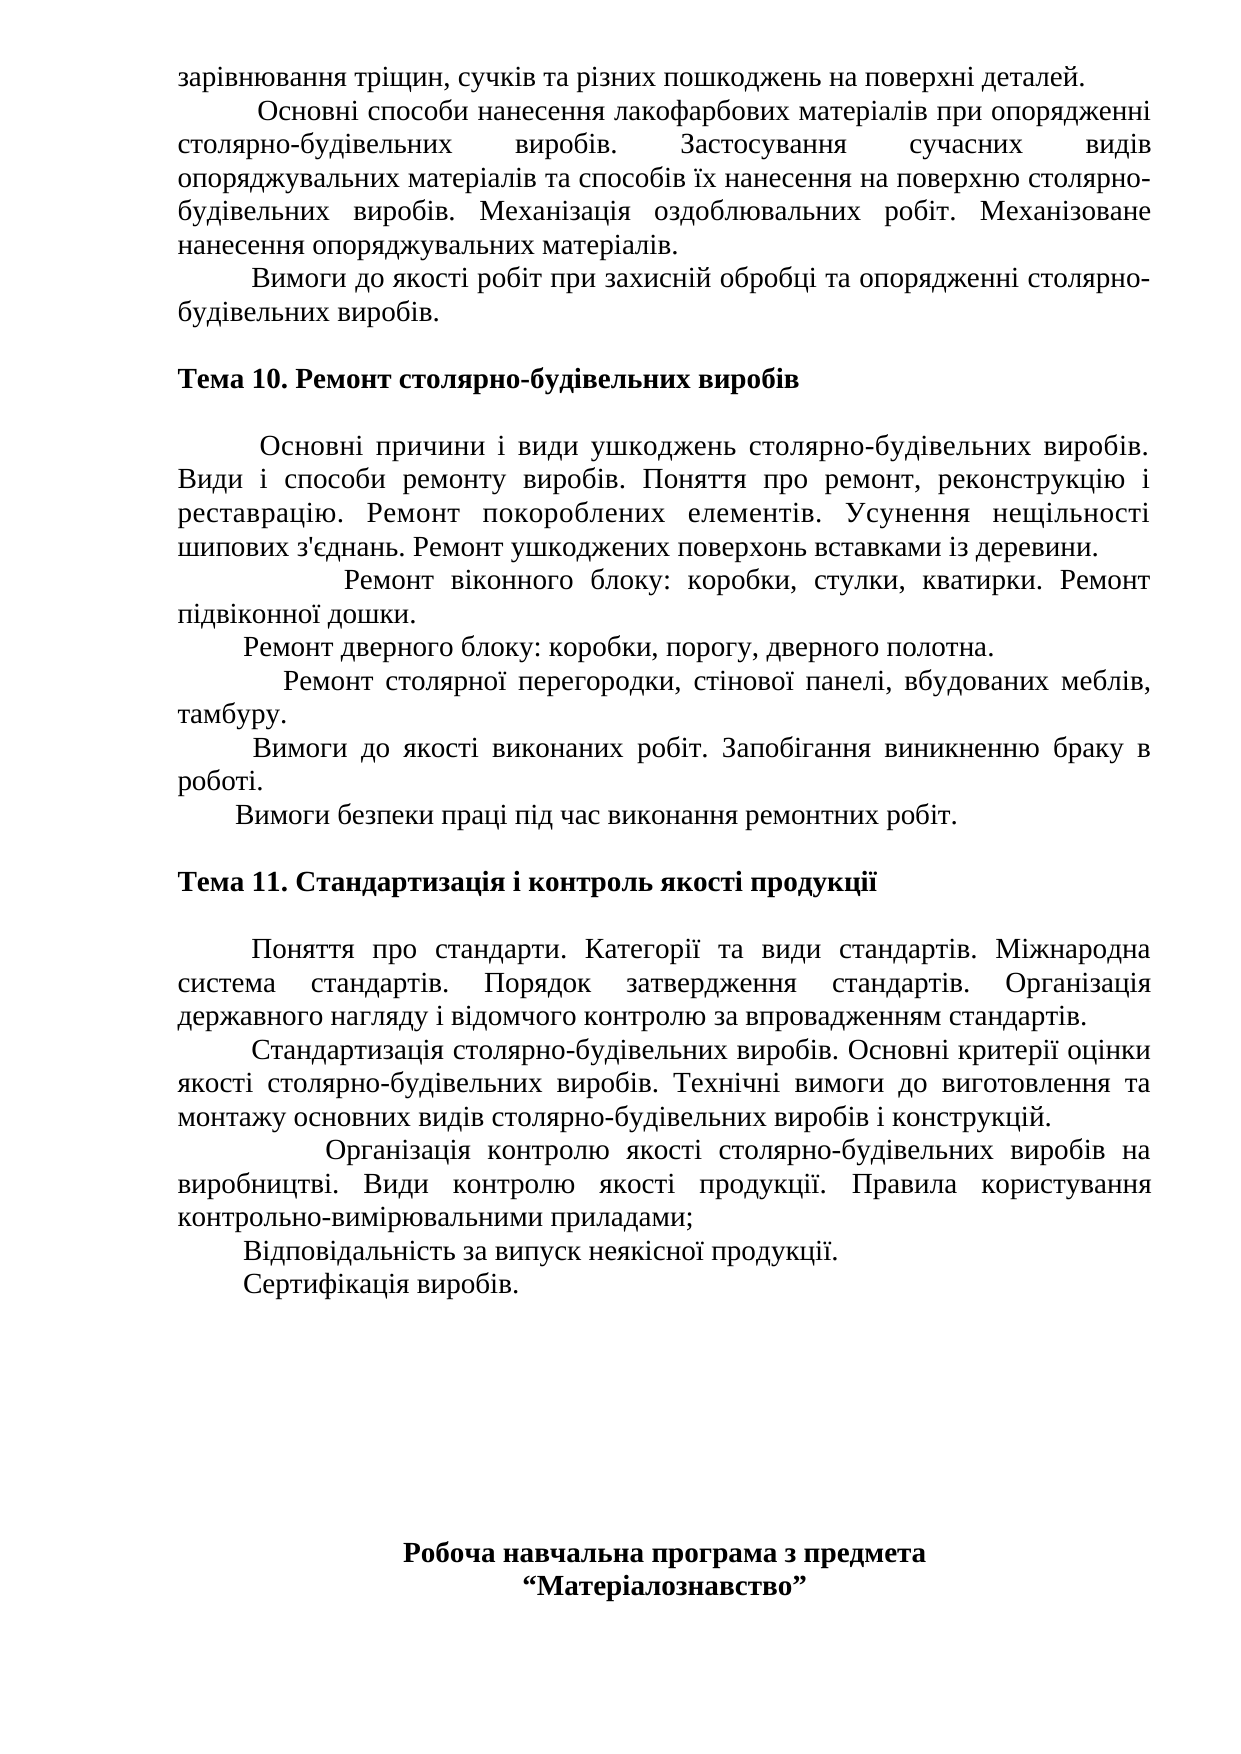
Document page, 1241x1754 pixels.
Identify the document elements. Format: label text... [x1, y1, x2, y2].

text Вимоги безпеки праці під час виконання ремонтних робіт. [177, 797, 1152, 831]
text Основні способи нанесення лакофарбових матеріалів при опорядженні столярно-будівельних виробів. Застосування сучасних видів опоряджувальних матеріалів та способів їх нанесення на поверхню столярно-будівельних виробів. Механізація оздоблювальних робіт. Механізоване нанесення опоряджувальних матеріалів. [177, 93, 1152, 260]
text Ремонт дверного блоку: коробки, порогу, дверного полотна. [177, 629, 1152, 663]
text Організація контролю якості столярно-будівельних виробів на виробництві. Види контролю якості продукції. Правила користування контрольно-вимірювальними приладами; [177, 1132, 1152, 1233]
text Відповідальність за випуск неякісної продукції. [177, 1233, 1152, 1267]
text Вимоги до якості робіт при захисній обробці та опорядженні столярно-будівельних виробів. [177, 260, 1152, 327]
text Тема 10. Ремонт столярно-будівельних виробів [177, 361, 1152, 394]
text Вимоги до якості виконаних робіт. Запобігання виникненню браку в роботі. [177, 730, 1152, 797]
text Сертифікація виробів. [177, 1267, 1152, 1300]
text Ремонт столярної перегородки, стінової панелі, вбудованих меблів, тамбуру. [177, 663, 1152, 730]
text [177, 59, 1152, 93]
text Ремонт віконного блоку: коробки, стулки, кватирки. Ремонт підвіконної дошки. [177, 562, 1152, 629]
text Поняття про стандарти. Категорії та види стандартів. Міжнародна система стандартів. Порядок затвердження стандартів. Організація державного нагляду і відомчого контролю за впровадженням стандартів. [177, 931, 1152, 1032]
text Стандартизація столярно-будівельних виробів. Основні критерії оцінки якості столярно-будівельних виробів. Технічні вимоги до виготовлення та монтажу основних видів столярно-будівельних виробів і конструкцій. [177, 1032, 1152, 1132]
text Тема 11. Стандартизація і контроль якості продукції [177, 864, 1152, 898]
text “Матеріалознавство” [177, 1568, 1152, 1602]
text Робоча навчальна програма з предмета [177, 1535, 1152, 1568]
text Основні причини і види ушкоджень столярно-будівельних виробів. Види і способи ремонту виробів. Поняття про ремонт, реконструкцію і реставрацію. Ремонт покороблених елементів. Усунення нещільності шипових з'єднань. Ремонт ушкоджених поверхонь вставками із деревини. [177, 428, 1152, 562]
